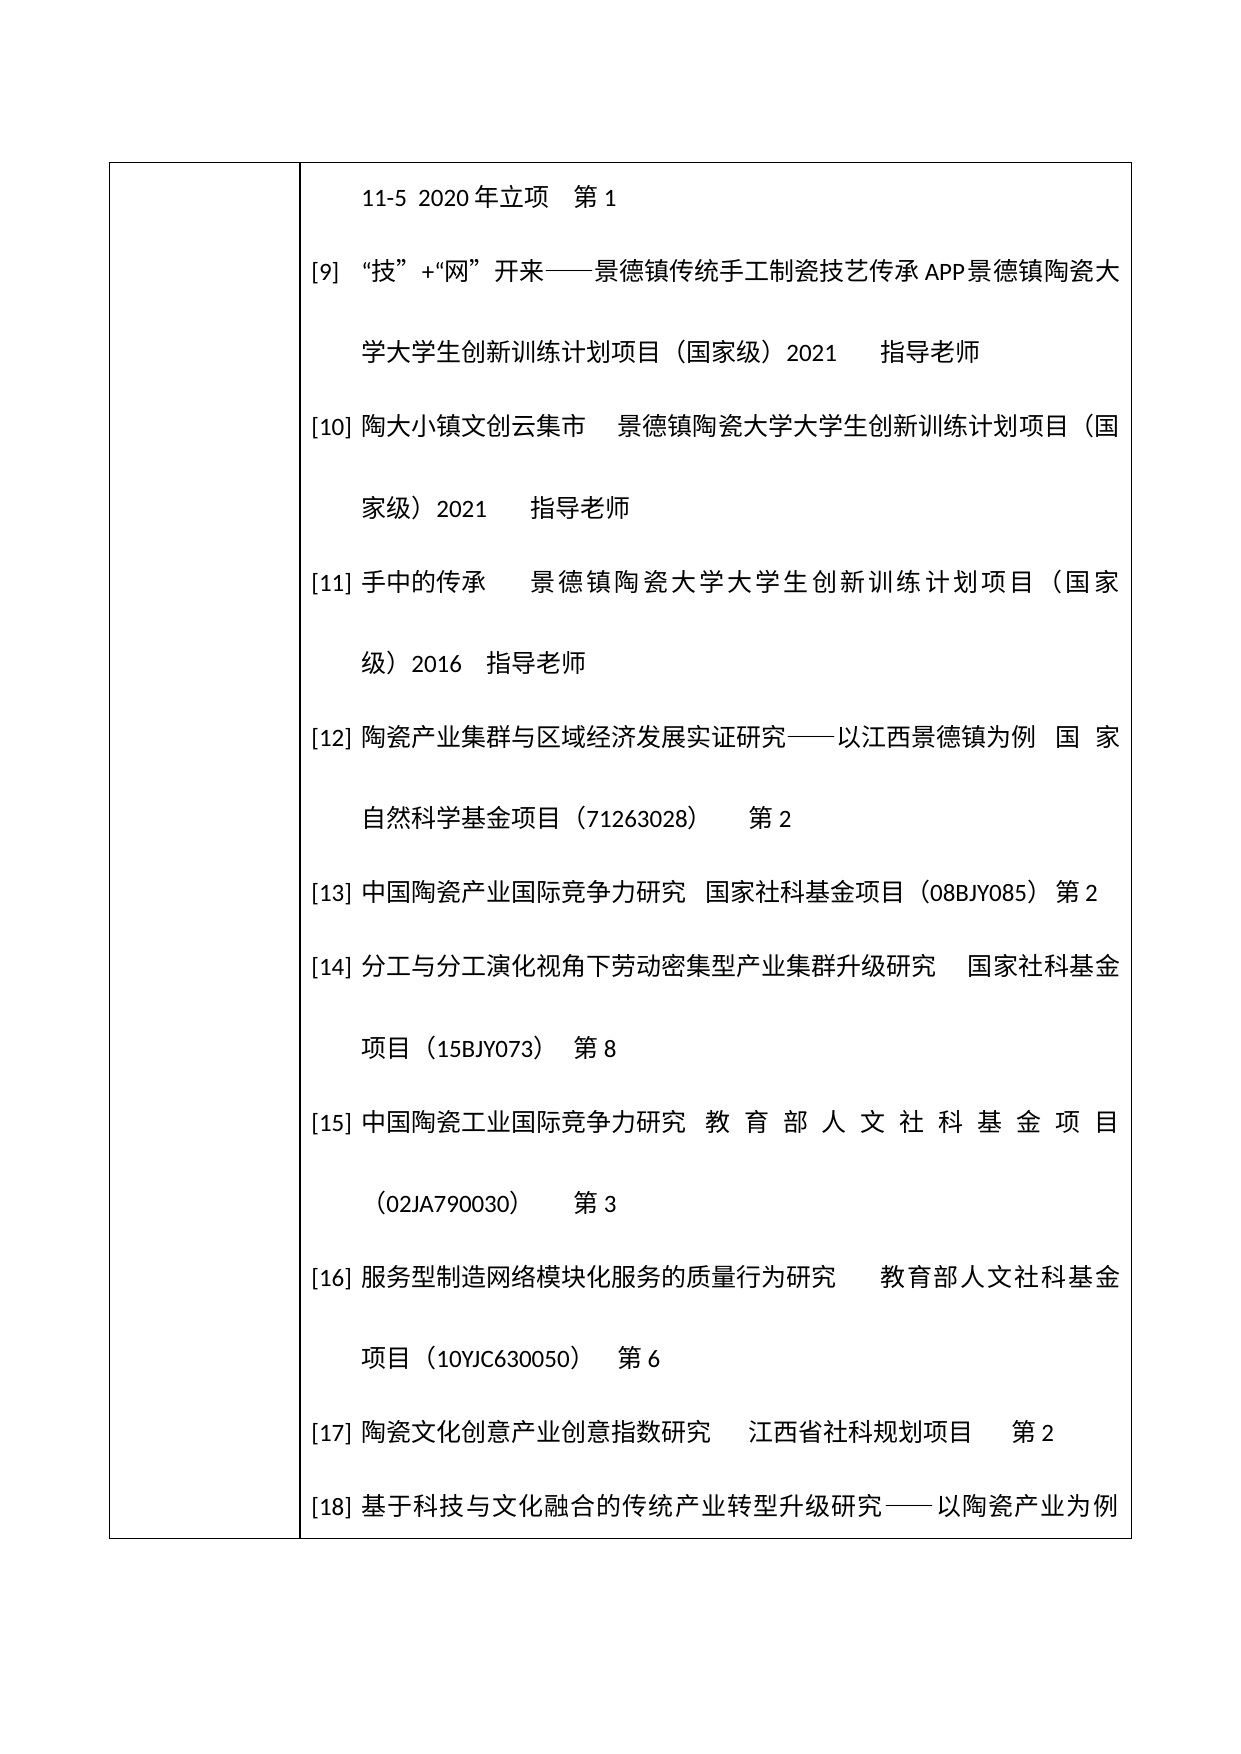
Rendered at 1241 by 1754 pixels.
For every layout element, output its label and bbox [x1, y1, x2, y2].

table_cell [301, 163, 1131, 1537]
